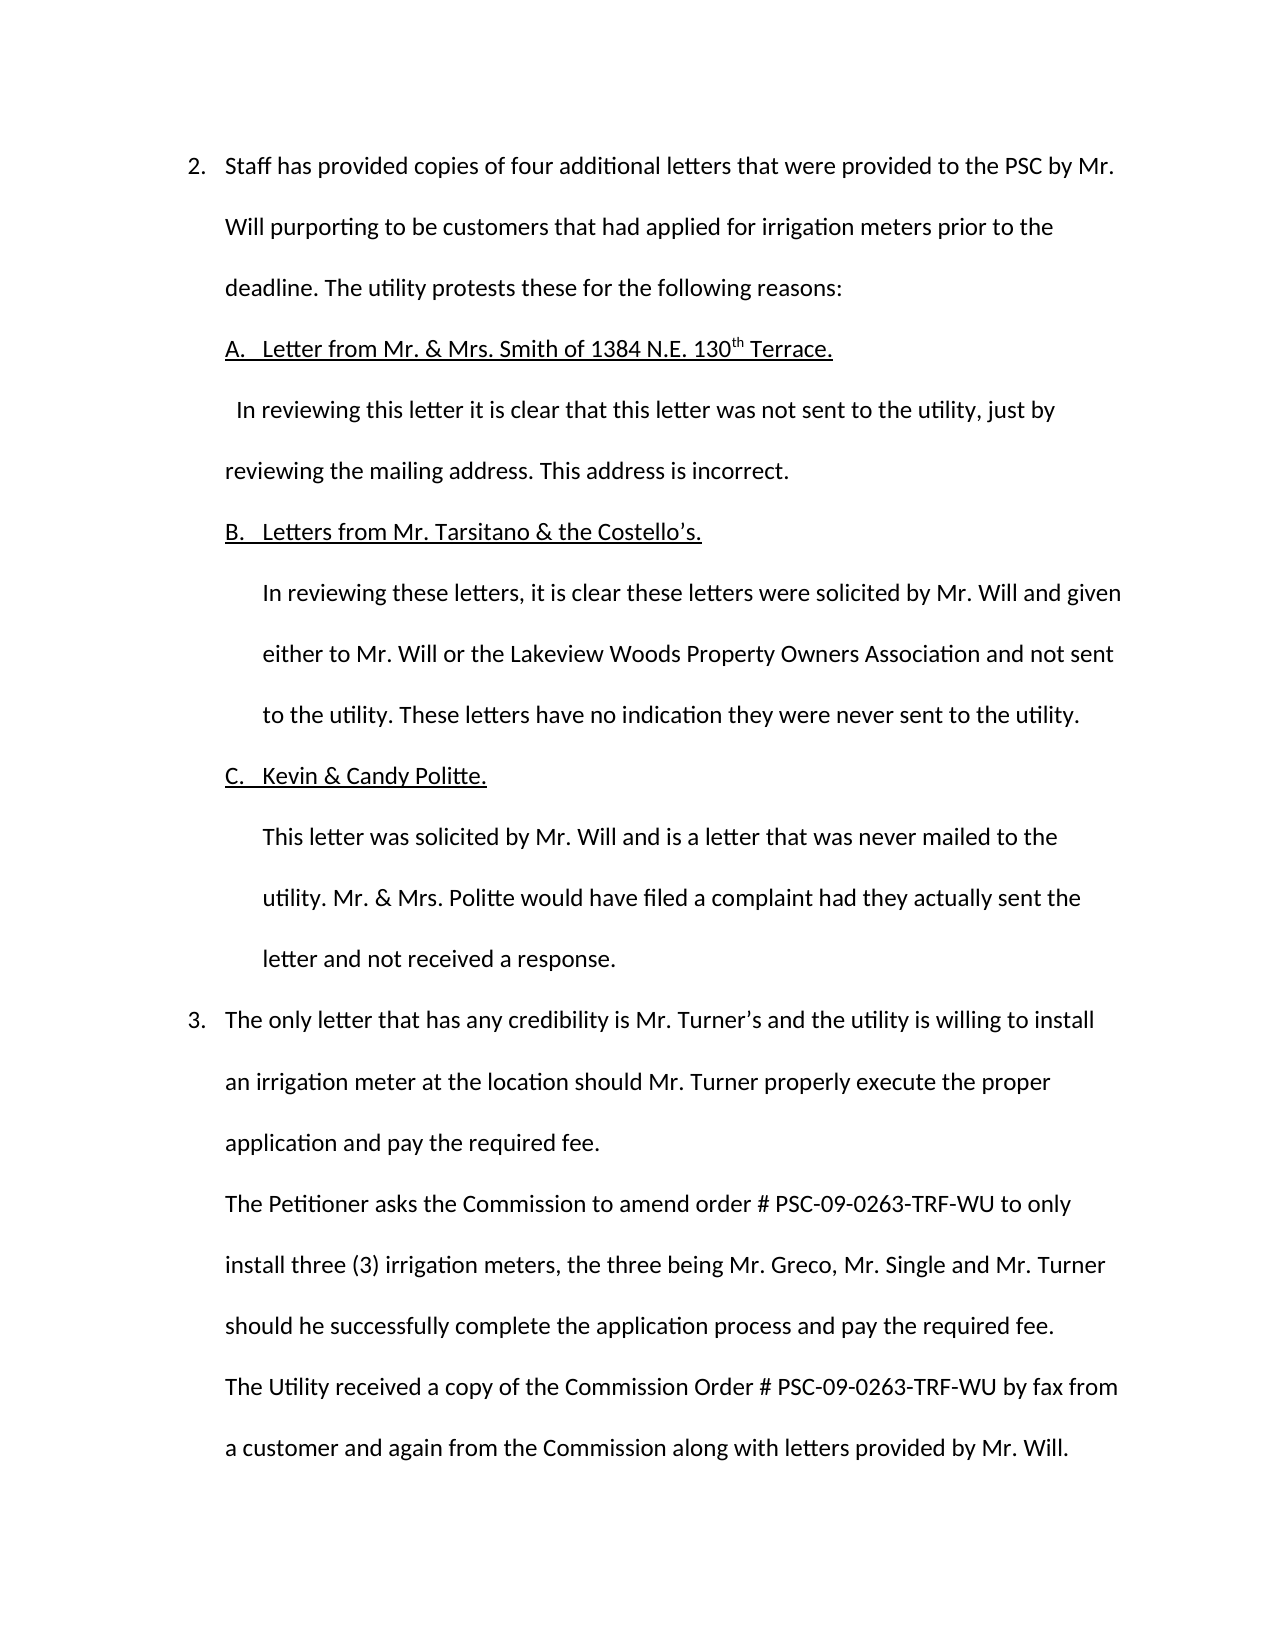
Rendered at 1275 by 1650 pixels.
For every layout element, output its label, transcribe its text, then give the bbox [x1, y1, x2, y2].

text The Utility received a copy of the Commission Order # PSC-09-0263-TRF-WU by fax from a customer and again from the Commission along with letters provided by Mr. Will. [225, 1371, 1125, 1462]
list Letter from Mr. & Mrs. Smith of 1384 N.E. 130th Terrace. [225, 333, 1125, 364]
text The Petitioner asks the Commission to amend order # PSC-09-0263-TRF-WU to only install three (3) irrigation meters, the three being Mr. Greco, Mr. Single and Mr. Turner should he successfully complete the application process and pay the required fee. [225, 1188, 1125, 1340]
list The only letter that has any credibility is Mr. Turner’s and the utility is willing to install an irrigation meter at the location should Mr. Turner properly execute the proper application and pay the required fee. [187, 1004, 1125, 1157]
list Letters from Mr. Tarsitano & the Costello’s. [225, 516, 1125, 547]
list Staff has provided copies of four additional letters that were provided to the PSC by Mr. Will purporting to be customers that had applied for irrigation meters prior to the deadline. The utility protests these for the following reasons: [187, 150, 1125, 303]
text This letter was solicited by Mr. Will and is a letter that was never mailed to the utility. Mr. & Mrs. Politte would have filed a complaint had they actually sent the letter and not received a response. [262, 821, 1125, 974]
list In reviewing these letters, it is clear these letters were solicited by Mr. Will and given either to Mr. Will or the Lakeview Woods Property Owners Association and not sent to the utility. These letters have no indication they were never sent to the utility. [262, 577, 1125, 730]
text In reviewing this letter it is clear that this letter was not sent to the utility, just by reviewing the mailing address. This address is incorrect. [225, 394, 1125, 486]
list Kevin & Candy Politte. [225, 760, 1125, 791]
